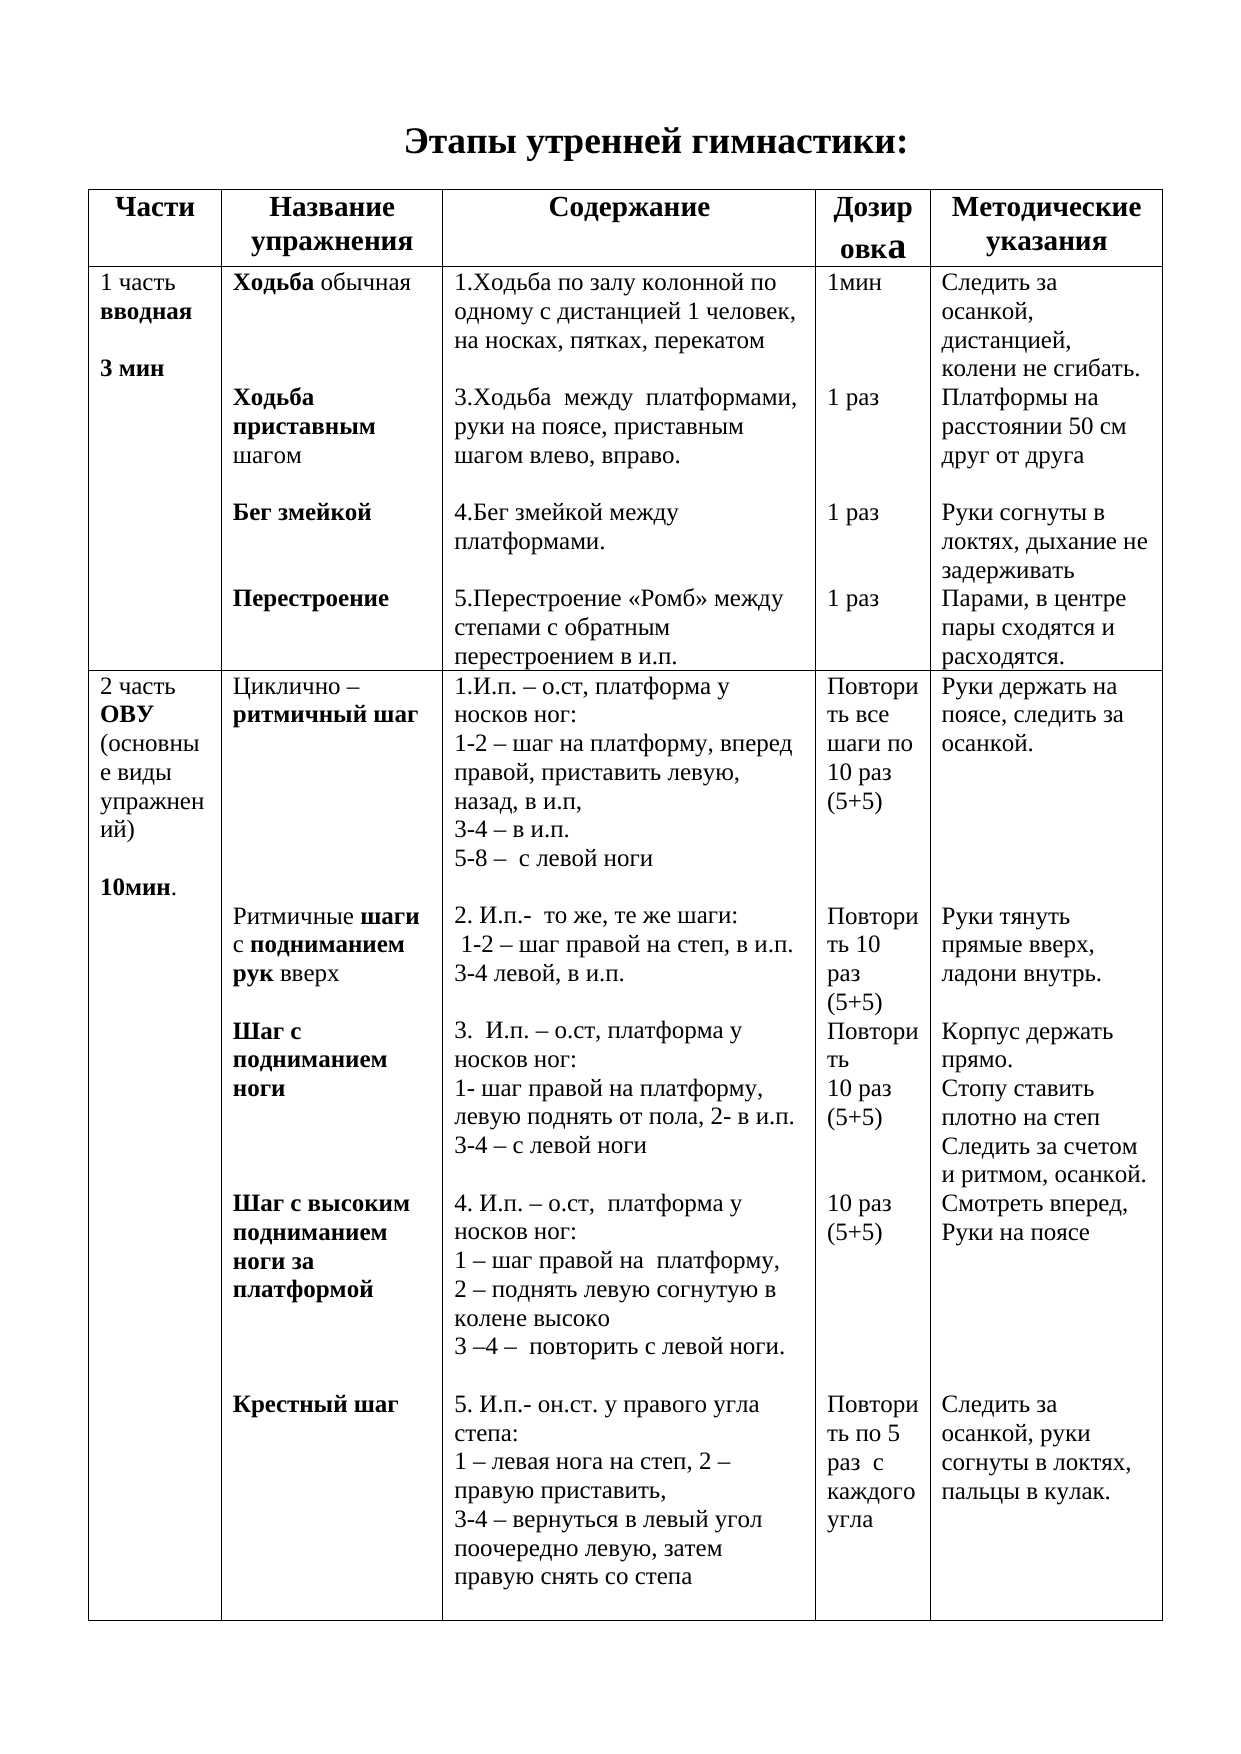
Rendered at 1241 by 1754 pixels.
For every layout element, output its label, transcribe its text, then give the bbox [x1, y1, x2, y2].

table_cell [816, 671, 930, 1619]
table_cell Ходьба обычная Ходьба приставным шагом Бег змейкой Перестроение [222, 267, 442, 670]
table_header Содержание [443, 190, 815, 266]
text Этапы утренней гимнастики: [177, 118, 1152, 161]
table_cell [89, 671, 221, 1619]
table_cell Следить за осанкой, дистанцией, колени не сгибать. Платформы на расстоянии 50 см друг от друга Руки согнуты в локтях, дыхание не задерживать Парами, в центре пары сходятся и расходятся. [931, 267, 1162, 670]
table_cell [443, 671, 815, 1619]
table_header Название упражнения [222, 190, 442, 266]
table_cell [931, 671, 1162, 1619]
table_cell 1 часть вводная 3 мин [89, 267, 221, 670]
table_cell 1.Ходьба по залу колонной по одному с дистанцией 1 человек, на носках, пятках, перекатом 3.Ходьба между платформами, руки на поясе, приставным шагом влево, вправо. 4.Бег змейкой между платформами. 5.Перестроение «Ромб» между степами с обратным перестроением в и.п. [443, 267, 815, 670]
table_cell 1мин 1 раз 1 раз 1 раз [816, 267, 930, 670]
table_header Части [89, 190, 221, 266]
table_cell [222, 671, 442, 1619]
table_header Дозировка [816, 190, 930, 266]
table_header Методические указания [931, 190, 1162, 266]
